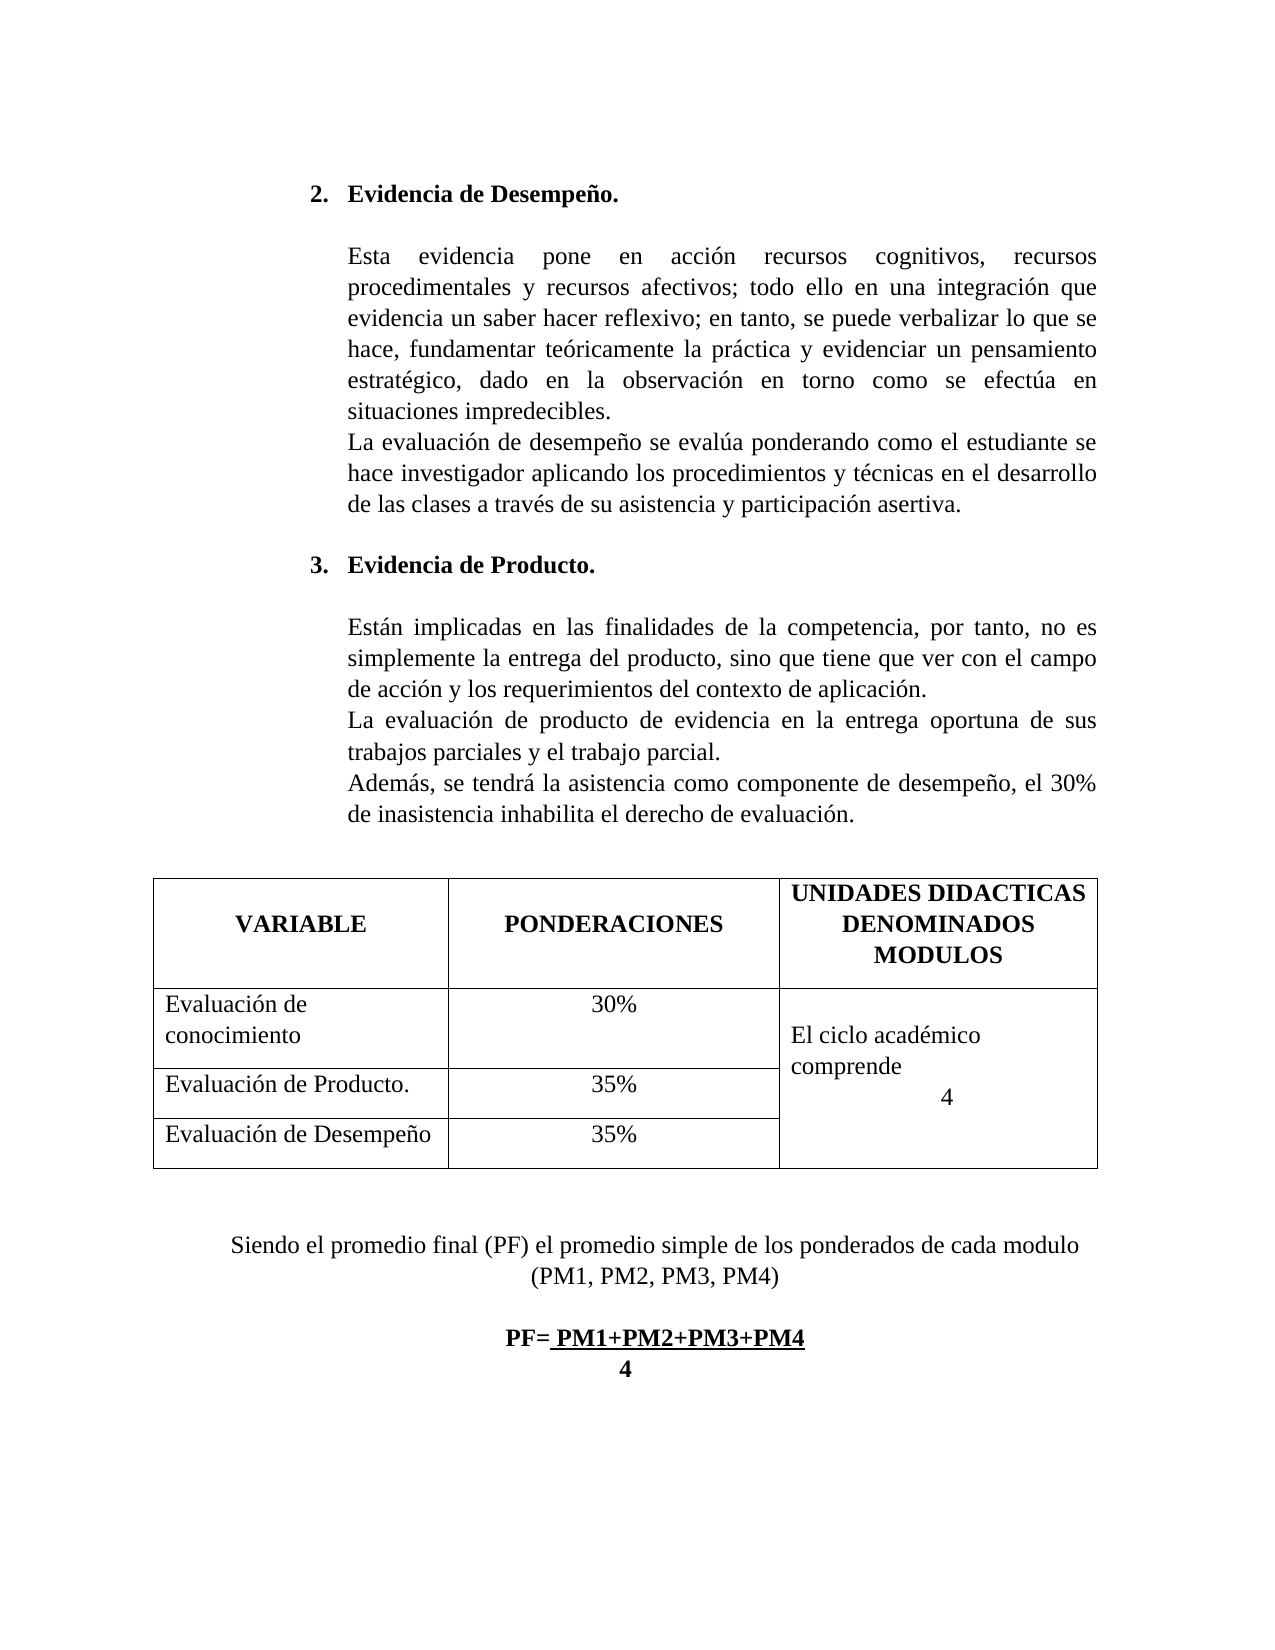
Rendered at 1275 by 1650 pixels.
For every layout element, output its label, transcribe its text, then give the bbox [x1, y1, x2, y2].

table_cell Evaluación de Producto. [154, 1069, 448, 1118]
list La evaluación de desempeño se evalúa ponderando como el estudiante se hace investigador aplicando los procedimientos y técnicas en el desarrollo de las clases a través de su asistencia y participación asertiva. [347, 427, 1098, 518]
list Siendo el promedio final (PF) el promedio simple de los ponderados de cada modulo (PM1, PM2, PM3, PM4) [212, 1230, 1098, 1290]
list Están implicadas en las finalidades de la competencia, por tanto, no es simplemente la entrega del producto, sino que tiene que ver con el campo de acción y los requerimientos del contexto de aplicación. [347, 612, 1098, 703]
list Evidencia de Desempeño. [310, 179, 1098, 207]
text 4 [153, 1354, 1098, 1383]
table_cell 35% [449, 1069, 779, 1118]
table_cell Evaluación de conocimiento [154, 989, 448, 1068]
table_cell El ciclo académico comprende 4 [780, 989, 1097, 1168]
table_header PONDERACIONES [449, 879, 779, 988]
table_cell 30% [449, 989, 779, 1068]
table_header VARIABLE [154, 879, 448, 988]
table_cell 35% [449, 1119, 779, 1168]
table_cell Evaluación de Desempeño [154, 1119, 448, 1168]
list La evaluación de producto de evidencia en la entrega oportuna de sus trabajos parciales y el trabajo parcial. [347, 706, 1098, 765]
table_header UNIDADES DIDACTICAS DENOMINADOS MODULOS [780, 879, 1097, 988]
list Esta evidencia pone en acción recursos cognitivos, recursos procedimentales y recursos afectivos; todo ello en una integración que evidencia un saber hacer reflexivo; en tanto, se puede verbalizar lo que se hace, fundamentar teóricamente la práctica y evidenciar un pensamiento estratégico, dado en la observación en torno como se efectúa en situaciones impredecibles. [347, 241, 1098, 425]
list Además, se tendrá la asistencia como componente de desempeño, el 30% de inasistencia inhabilita el derecho de evaluación. [347, 768, 1098, 827]
list Evidencia de Producto. [310, 550, 1098, 579]
list PF= PM1+PM2+PM3+PM4 [212, 1323, 1098, 1352]
